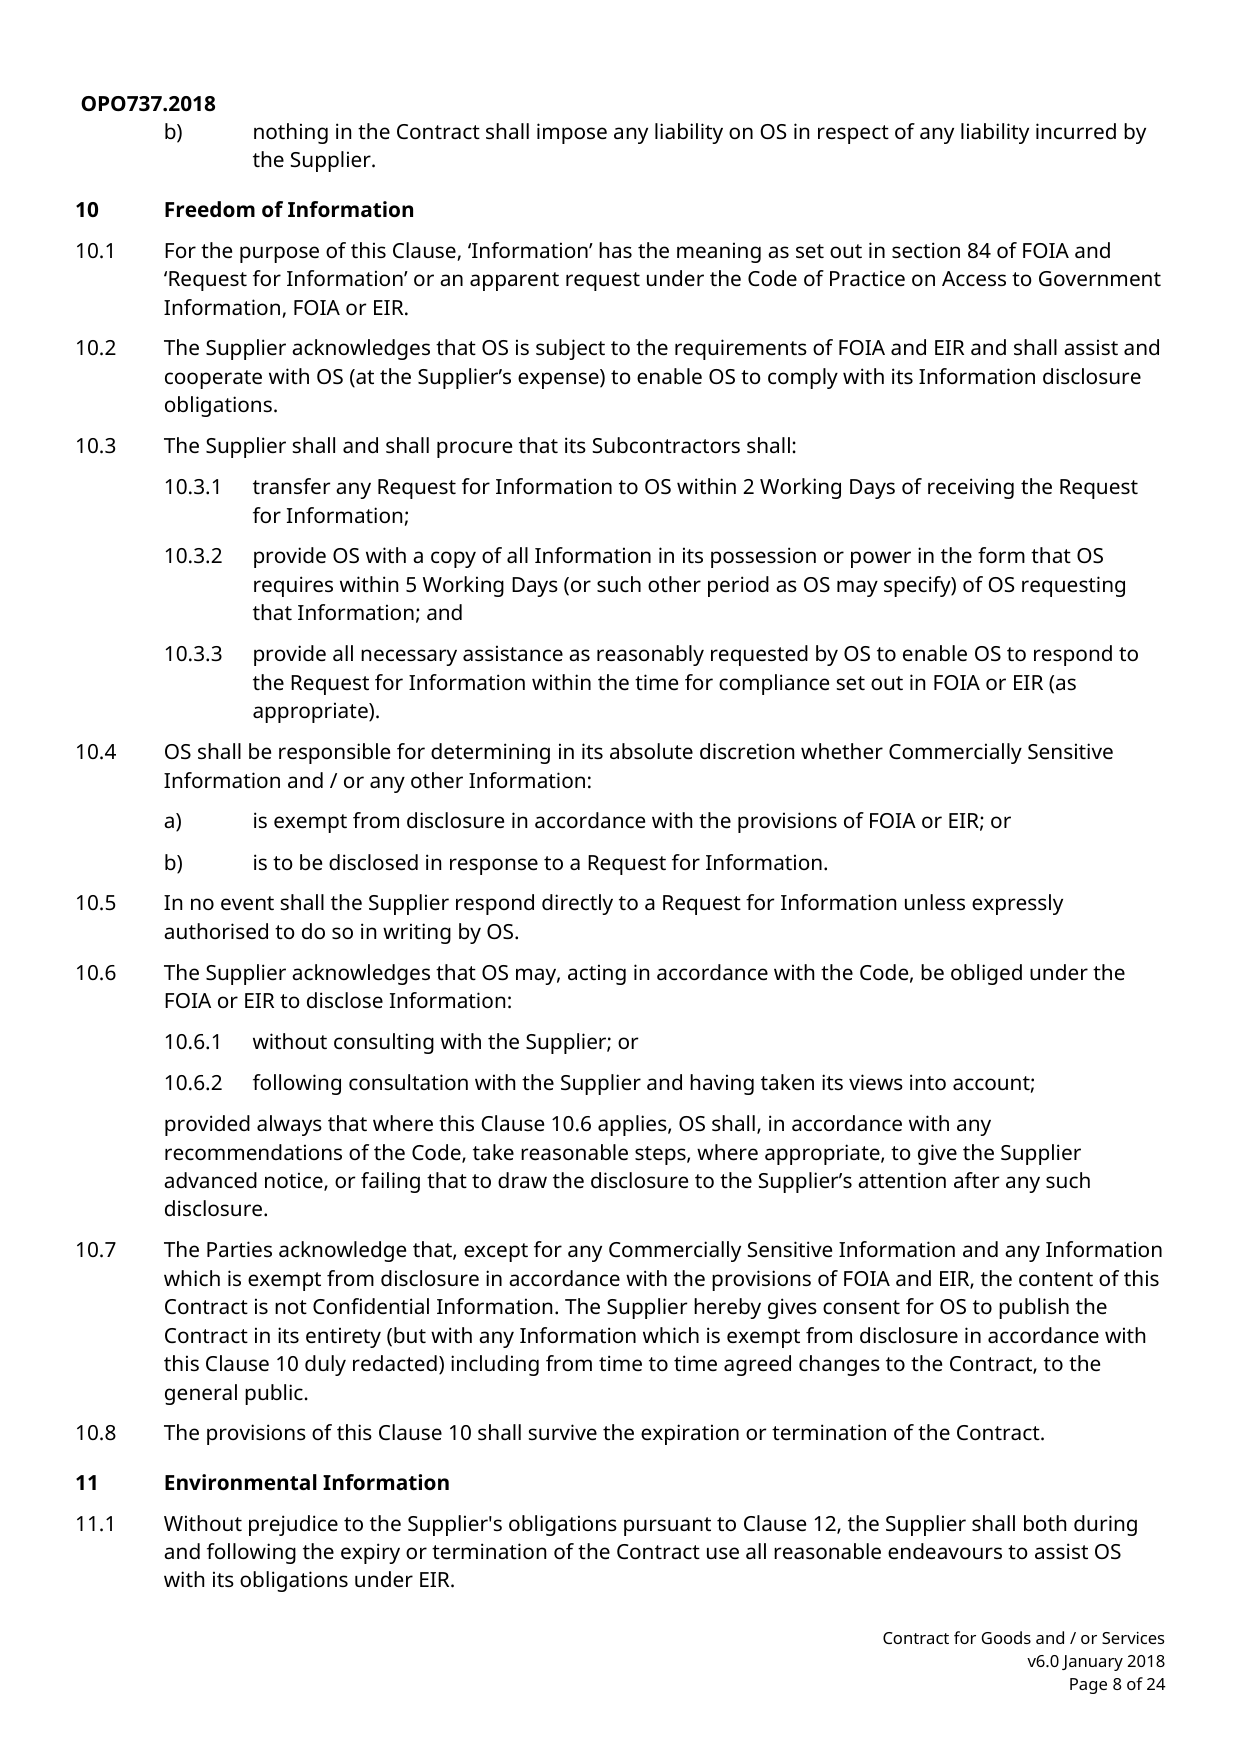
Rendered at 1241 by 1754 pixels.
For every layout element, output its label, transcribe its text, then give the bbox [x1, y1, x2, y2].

text Without prejudice to the Supplier's obligations pursuant to Clause 12, the Supplier shall both during and following the expiry or termination of the Contract use all reasonable endeavours to assist OS with its obligations under EIR. [75, 1509, 1165, 1594]
text without consulting with the Supplier; or [164, 1027, 1165, 1056]
text The Supplier acknowledges that OS may, acting in accordance with the Code, be obliged under the FOIA or EIR to disclose Information: [75, 958, 1165, 1015]
list nothing in the Contract shall impose any liability on OS in respect of any liability incurred by the Supplier. [163, 117, 1165, 174]
text is to be disclosed in response to a Request for Information. [164, 848, 1165, 876]
text OS shall be responsible for determining in its absolute discretion whether Commercially Sensitive Information and / or any other Information: [75, 737, 1165, 794]
text The Supplier acknowledges that OS is subject to the requirements of FOIA and EIR and shall assist and cooperate with OS (at the Supplier’s expense) to enable OS to comply with its Information disclosure obligations. [75, 333, 1165, 419]
text The provisions of this Clause 10 shall survive the expiration or termination of the Contract. [75, 1418, 1165, 1447]
text In no event shall the Supplier respond directly to a Request for Information unless expressly authorised to do so in writing by OS. [75, 888, 1165, 945]
text The Supplier shall and shall procure that its Subcontractors shall: [75, 431, 1165, 460]
subtitle Environmental Information [75, 1468, 1165, 1496]
text transfer any Request for Information to OS within 2 Working Days of receiving the Request for Information; [164, 472, 1165, 529]
list is exempt from disclosure in accordance with the provisions of FOIA or EIR; or [164, 807, 1165, 835]
list provided always that where this Clause 10.6 applies, OS shall, in accordance with any recommendations of the Code, take reasonable steps, where appropriate, to give the Supplier advanced notice, or failing that to draw the disclosure to the Supplier’s attention after any such disclosure. [164, 1109, 1165, 1223]
text provide all necessary assistance as reasonably requested by OS to enable OS to respond to the Request for Information within the time for compliance set out in FOIA or EIR (as appropriate). [164, 639, 1165, 725]
text provide OS with a copy of all Information in its possession or power in the form that OS requires within 5 Working Days (or such other period as OS may specify) of OS requesting that Information; and [164, 542, 1165, 627]
text The Parties acknowledge that, except for any Commercially Sensitive Information and any Information which is exempt from disclosure in accordance with the provisions of FOIA and EIR, the content of this Contract is not Confidential Information. The Supplier hereby gives consent for OS to publish the Contract in its entirety (but with any Information which is exempt from disclosure in accordance with this Clause 10 duly redacted) including from time to time agreed changes to the Contract, to the general public. [75, 1235, 1165, 1406]
text following consultation with the Supplier and having taken its views into account; [164, 1068, 1165, 1097]
text For the purpose of this Clause, ‘Information’ has the meaning as set out in section 84 of FOIA and ‘Request for Information’ or an apparent request under the Code of Practice on Access to Government Information, FOIA or EIR. [75, 236, 1165, 321]
subtitle Freedom of Information [75, 195, 1165, 223]
